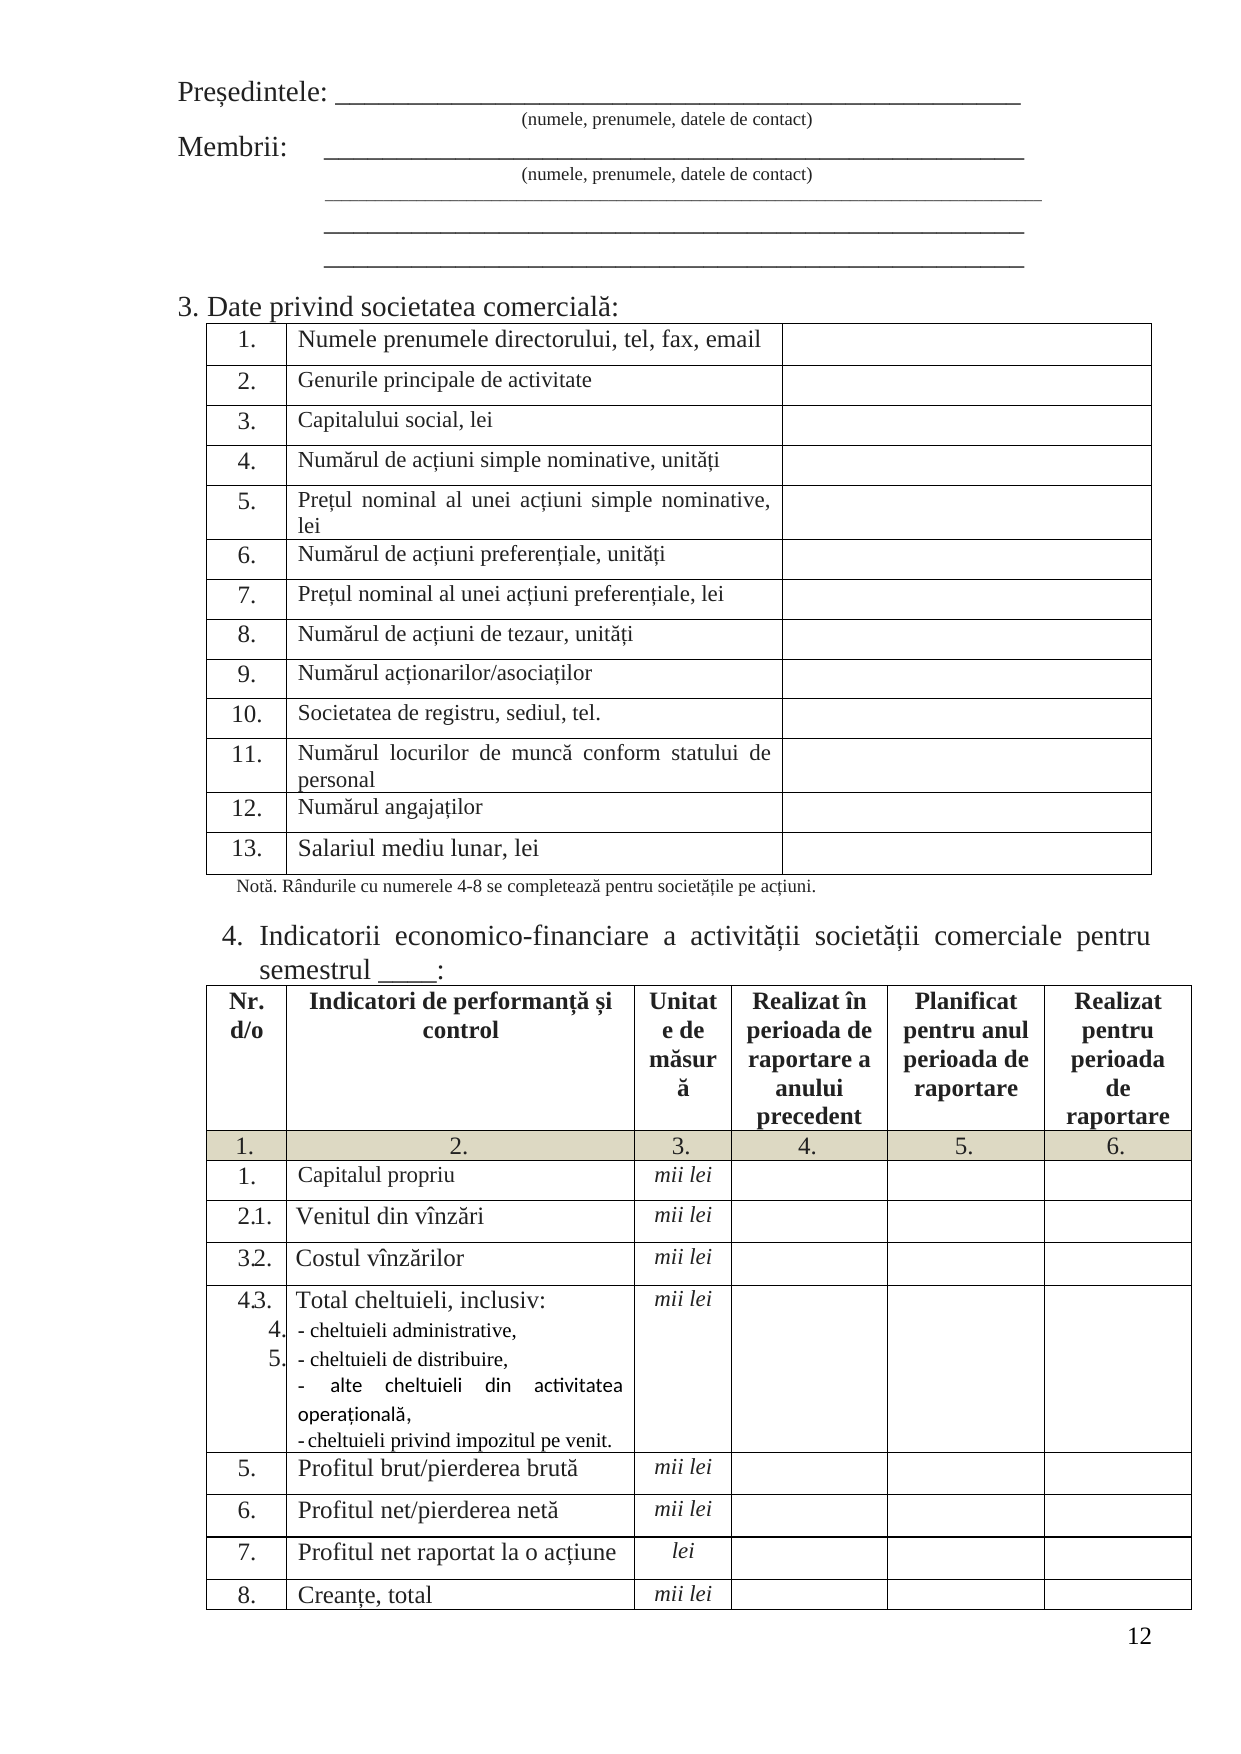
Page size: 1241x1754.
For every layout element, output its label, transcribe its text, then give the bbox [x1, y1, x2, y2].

list ______________________________________________________________________________________ [177, 184, 1152, 203]
table_cell 5. [207, 486, 286, 539]
table_cell 6. [207, 540, 286, 579]
table_cell Genurile principale de activitate [287, 366, 782, 405]
list ________________________________________________ [177, 203, 1152, 237]
table_cell Capitalului social, lei [287, 406, 782, 445]
table_cell Profitul net raportat la o acțiune [287, 1538, 634, 1579]
table_header Realizat în perioada de raportare a anului precedent [732, 986, 887, 1130]
table_header [783, 324, 1151, 365]
table_cell [1045, 1538, 1191, 1579]
table_cell 13. [207, 833, 286, 874]
table_cell 2. [207, 366, 286, 405]
table_cell mii lei [635, 1453, 731, 1494]
table_cell [783, 580, 1151, 618]
table_cell [783, 833, 1151, 874]
table_cell Prețul nominal al unei acțiuni simple nominative, lei [287, 486, 782, 539]
list ________________________________________________ [177, 237, 1152, 270]
table_cell [783, 660, 1151, 698]
table_cell mii lei [635, 1286, 731, 1452]
table_cell [732, 1580, 887, 1608]
table_cell Societatea de registru, sediul, tel. [287, 699, 782, 738]
table_cell [783, 620, 1151, 658]
table_cell 12. [207, 793, 286, 832]
table_cell Profitul net/pierderea netă [287, 1495, 634, 1536]
table_header Indicatori de performanță și control [287, 986, 634, 1130]
table_cell [783, 793, 1151, 832]
table_cell [783, 739, 1151, 792]
table_cell [783, 366, 1151, 405]
text Notă. Rândurile cu numerele 4-8 se completează pentru societățile pe acțiuni. [177, 875, 1152, 897]
table_cell 8. [207, 1580, 286, 1608]
table_cell 5. [207, 1453, 286, 1494]
list Date privind societatea comercială: [177, 289, 1152, 323]
table_header Numele prenumele directorului, tel, fax, email [287, 324, 782, 365]
table_cell 2. [207, 1201, 286, 1242]
table_cell Numărul angajaților [287, 793, 782, 832]
list Membrii: ________________________________________________ [177, 129, 1152, 162]
table_cell [888, 1495, 1044, 1536]
table_cell lei [635, 1538, 731, 1579]
table_cell [287, 1131, 634, 1160]
list (numele, prenumele, datele de contact) [177, 107, 1152, 129]
table_cell Salariul mediu lunar, lei [287, 833, 782, 874]
table_cell 3. [207, 1243, 286, 1284]
table_cell [888, 1131, 1044, 1160]
table_cell [1045, 1131, 1191, 1160]
table_cell [888, 1453, 1044, 1494]
table_cell [888, 1201, 1044, 1242]
table_cell 11. [207, 739, 286, 792]
table_cell Numărul de acțiuni simple nominative, unități [287, 446, 782, 485]
table_cell [783, 540, 1151, 579]
table_cell [732, 1161, 887, 1200]
table_header 1. [207, 324, 286, 365]
table_cell [888, 1243, 1044, 1284]
table_cell Numărul locurilor de muncă conform statului de personal [287, 739, 782, 792]
list Indicatorii economico-financiare a activității societății comerciale pentru semestrul ____: [222, 918, 1152, 985]
table_cell [1045, 1453, 1191, 1494]
table_cell 6. [207, 1495, 286, 1536]
table_cell 4. [207, 1286, 286, 1452]
table_cell mii lei [635, 1495, 731, 1536]
table_cell [1045, 1243, 1191, 1284]
table_cell Numărul de acțiuni de tezaur, unități [287, 620, 782, 658]
table_cell [783, 486, 1151, 539]
table_cell [732, 1201, 887, 1242]
table_cell [1045, 1495, 1191, 1536]
table_header Unitate de măsură [635, 986, 731, 1130]
table_cell 7. [207, 580, 286, 618]
table_cell [888, 1286, 1044, 1452]
table_cell [783, 406, 1151, 445]
table_header Realizat pentru perioada de raportare [1045, 986, 1191, 1130]
table_cell mii lei [635, 1580, 731, 1608]
table_cell [732, 1538, 887, 1579]
table_cell 7. [207, 1538, 286, 1579]
table_cell Costul vînzărilor [287, 1243, 634, 1284]
table_cell [207, 1131, 286, 1160]
table_cell 1. [207, 1161, 286, 1200]
table_cell 10. [207, 699, 286, 738]
table_cell [783, 699, 1151, 738]
table_header Planificat pentru anul perioada de raportare [888, 986, 1044, 1130]
table_cell [1045, 1161, 1191, 1200]
table_cell [732, 1453, 887, 1494]
table_cell [732, 1286, 887, 1452]
table_cell [888, 1161, 1044, 1200]
table_cell Venitul din vînzări [287, 1201, 634, 1242]
list (numele, prenumele, datele de contact) [177, 162, 1152, 184]
table_header Nr. d/o [207, 986, 286, 1130]
table_cell 4. [207, 446, 286, 485]
table_cell Profitul brut/pierderea brută [287, 1453, 634, 1494]
table_cell mii lei [635, 1243, 731, 1284]
table_cell Numărul de acțiuni preferențiale, unități [287, 540, 782, 579]
table_cell [635, 1131, 731, 1160]
table_cell 8. [207, 620, 286, 658]
table_cell [783, 446, 1151, 485]
table_cell Total cheltuieli, inclusiv: - cheltuieli administrative, - cheltuieli de distribuire, alte cheltuieli din activitatea operațională, cheltuieli privind impozitul pe venit. [287, 1286, 634, 1452]
table_cell Creanțe, total [287, 1580, 634, 1608]
table_cell 3. [207, 406, 286, 445]
table_cell mii lei [635, 1201, 731, 1242]
list Președintele: _______________________________________________ [177, 74, 1152, 107]
table_cell [732, 1131, 887, 1160]
table_cell [888, 1538, 1044, 1579]
table_cell [732, 1243, 887, 1284]
table_cell [1045, 1580, 1191, 1608]
table_cell Prețul nominal al unei acțiuni preferențiale, lei [287, 580, 782, 618]
table_cell [1045, 1201, 1191, 1242]
table_cell mii lei [635, 1161, 731, 1200]
table_cell [1045, 1286, 1191, 1452]
table_cell [732, 1495, 887, 1536]
table_cell 9. [207, 660, 286, 698]
table_cell Capitalul propriu [287, 1161, 634, 1200]
table_cell Numărul acționarilor/asociaților [287, 660, 782, 698]
table_cell [888, 1580, 1044, 1608]
